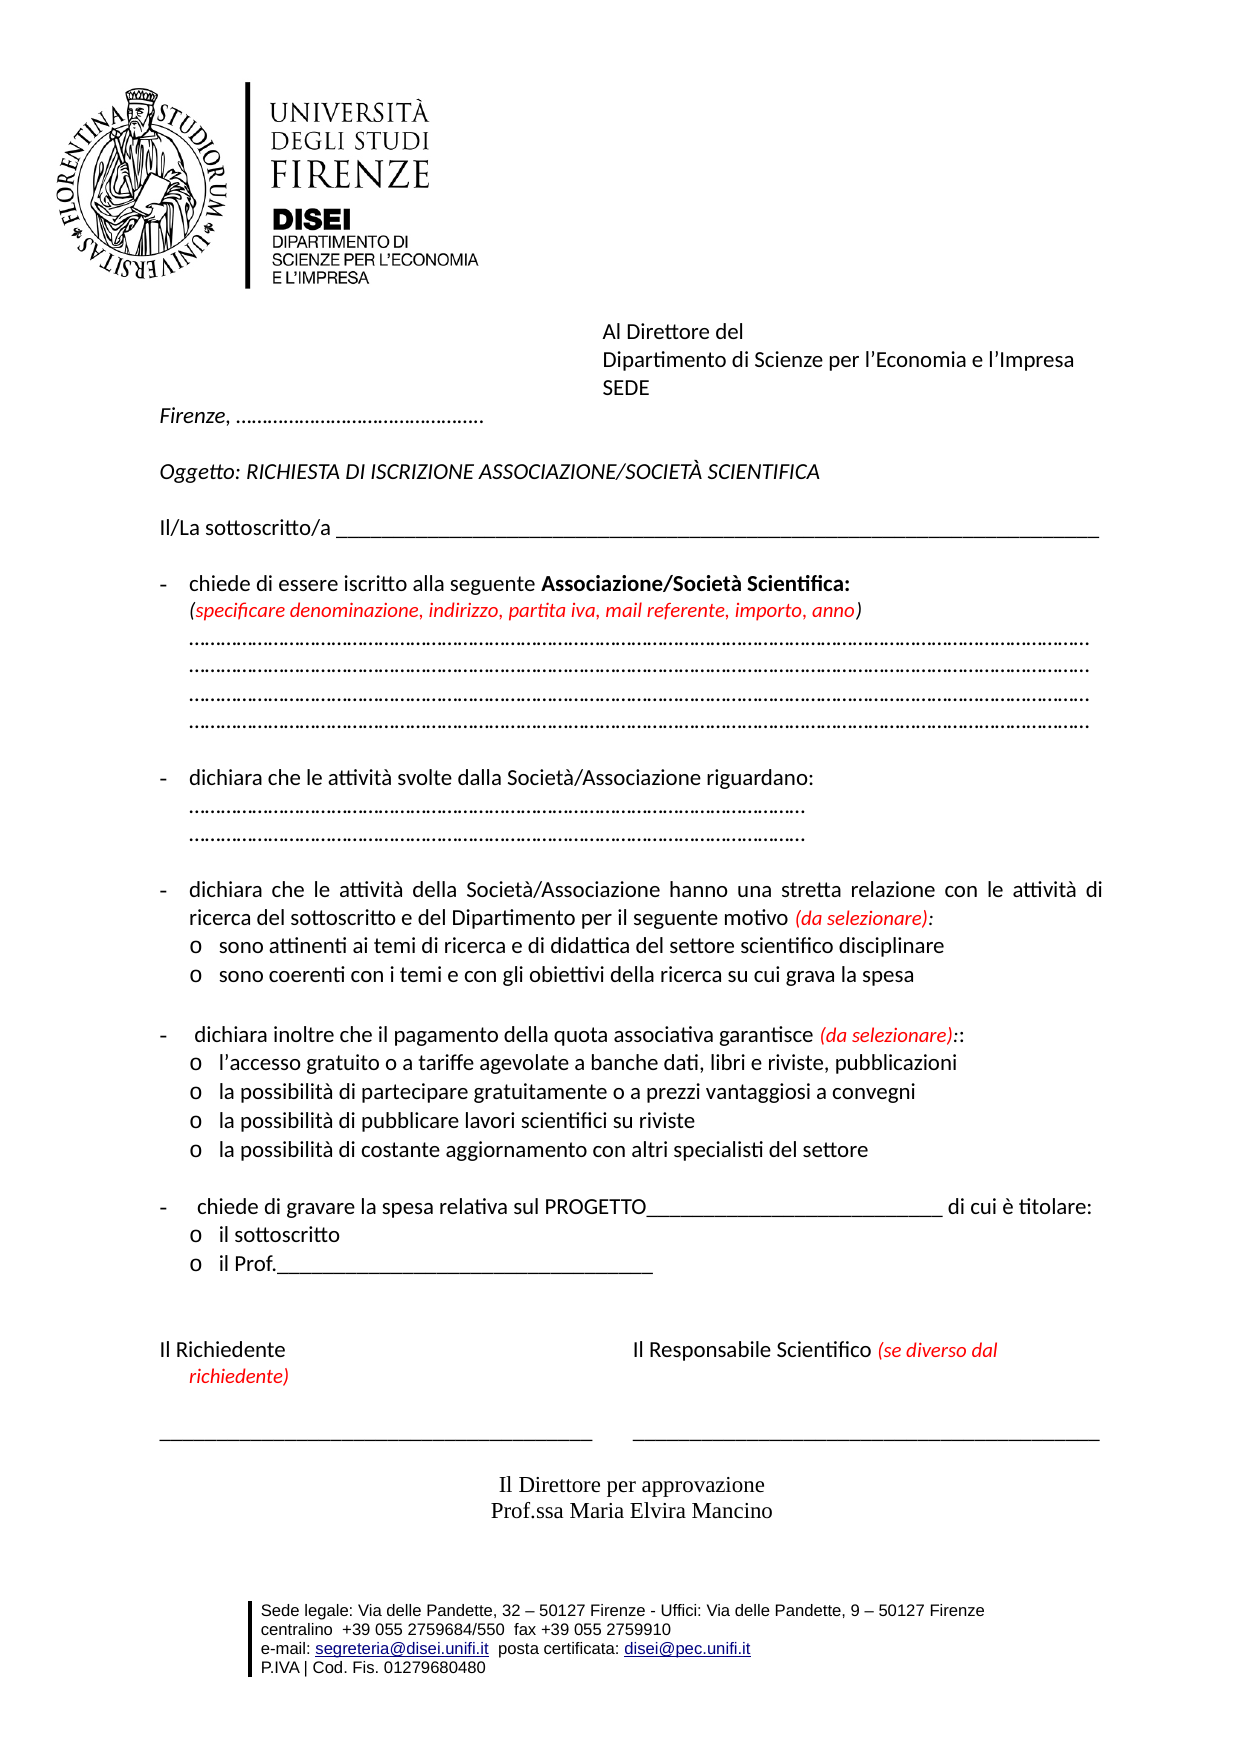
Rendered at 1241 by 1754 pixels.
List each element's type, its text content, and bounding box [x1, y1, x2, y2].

list la possibilità di partecipare gratuitamente o a prezzi vantaggiosi a convegni [189, 1077, 1104, 1106]
text Dipartimento di Scienze per l’Economia e l’Impresa [189, 345, 1104, 373]
text ______________________________________ _________________________________________ [159, 1416, 1104, 1444]
list sono coerenti con i temi e con gli obiettivi della ricerca su cui grava la spesa [189, 960, 1104, 989]
list l’accesso gratuito o a tariffe agevolate a banche dati, libri e riviste, pubblicazioni [189, 1048, 1104, 1077]
list dichiara che le attività svolte dalla Società/Associazione riguardano: [159, 763, 1104, 791]
text Prof.ssa Maria Elvira Mancino [159, 1497, 1104, 1523]
list la possibilità di pubblicare lavori scientifici su riviste [189, 1106, 1104, 1135]
text ……………………………………………………………………………………………………………………………………………………… [159, 651, 1104, 679]
text (specificare denominazione, indirizzo, partita iva, mail referente, importo, anno) ……………………………………………………………………………………………………………………………………………………… [189, 597, 1104, 651]
text Oggetto: RICHIESTA DI ISCRIZIONE ASSOCIAZIONE/SOCIETÀ SCIENTIFICA [159, 457, 1104, 485]
list dichiara che le attività della Società/Associazione hanno una stretta relazione con le attività di ricerca del sottoscritto e del Dipartimento per il seguente motivo (da selezionare): [159, 875, 1104, 931]
text Firenze, ……………………………………….. [159, 401, 1104, 429]
list il sottoscritto [189, 1220, 1104, 1249]
list dichiara inoltre che il pagamento della quota associativa garantisce (da selezionare):: [159, 1020, 1104, 1048]
list chiede di essere iscritto alla seguente Associazione/Società Scientifica: [159, 569, 1104, 597]
list la possibilità di costante aggiornamento con altri specialisti del settore [189, 1135, 1104, 1164]
text ……………………………………………………………………………………………………………………………………………………… [159, 707, 1104, 735]
text Il Direttore per approvazione [159, 1471, 1104, 1497]
text ……………………………………………………………………………………………………………………………………………………… [159, 679, 1104, 707]
text Al Direttore del [189, 317, 1104, 345]
list chiede di gravare la spesa relativa sul PROGETTO__________________________ di cui è titolare: [159, 1192, 1104, 1220]
text Il/La sottoscritto/a ___________________________________________________________________ [159, 513, 1104, 541]
text ……………………………………………………………………………………………………… [189, 791, 1104, 819]
text Il Richiedente Il Responsabile Scientifico (se diverso dal richiedente) [159, 1335, 1104, 1388]
text SEDE [159, 373, 1104, 401]
list il Prof._________________________________ [189, 1249, 1104, 1279]
list sono attinenti ai temi di ricerca e di didattica del settore scientifico disciplinare [189, 931, 1104, 960]
text ……………………………………………………………………………………………………… [189, 819, 1104, 847]
picture [0, 29, 1241, 289]
